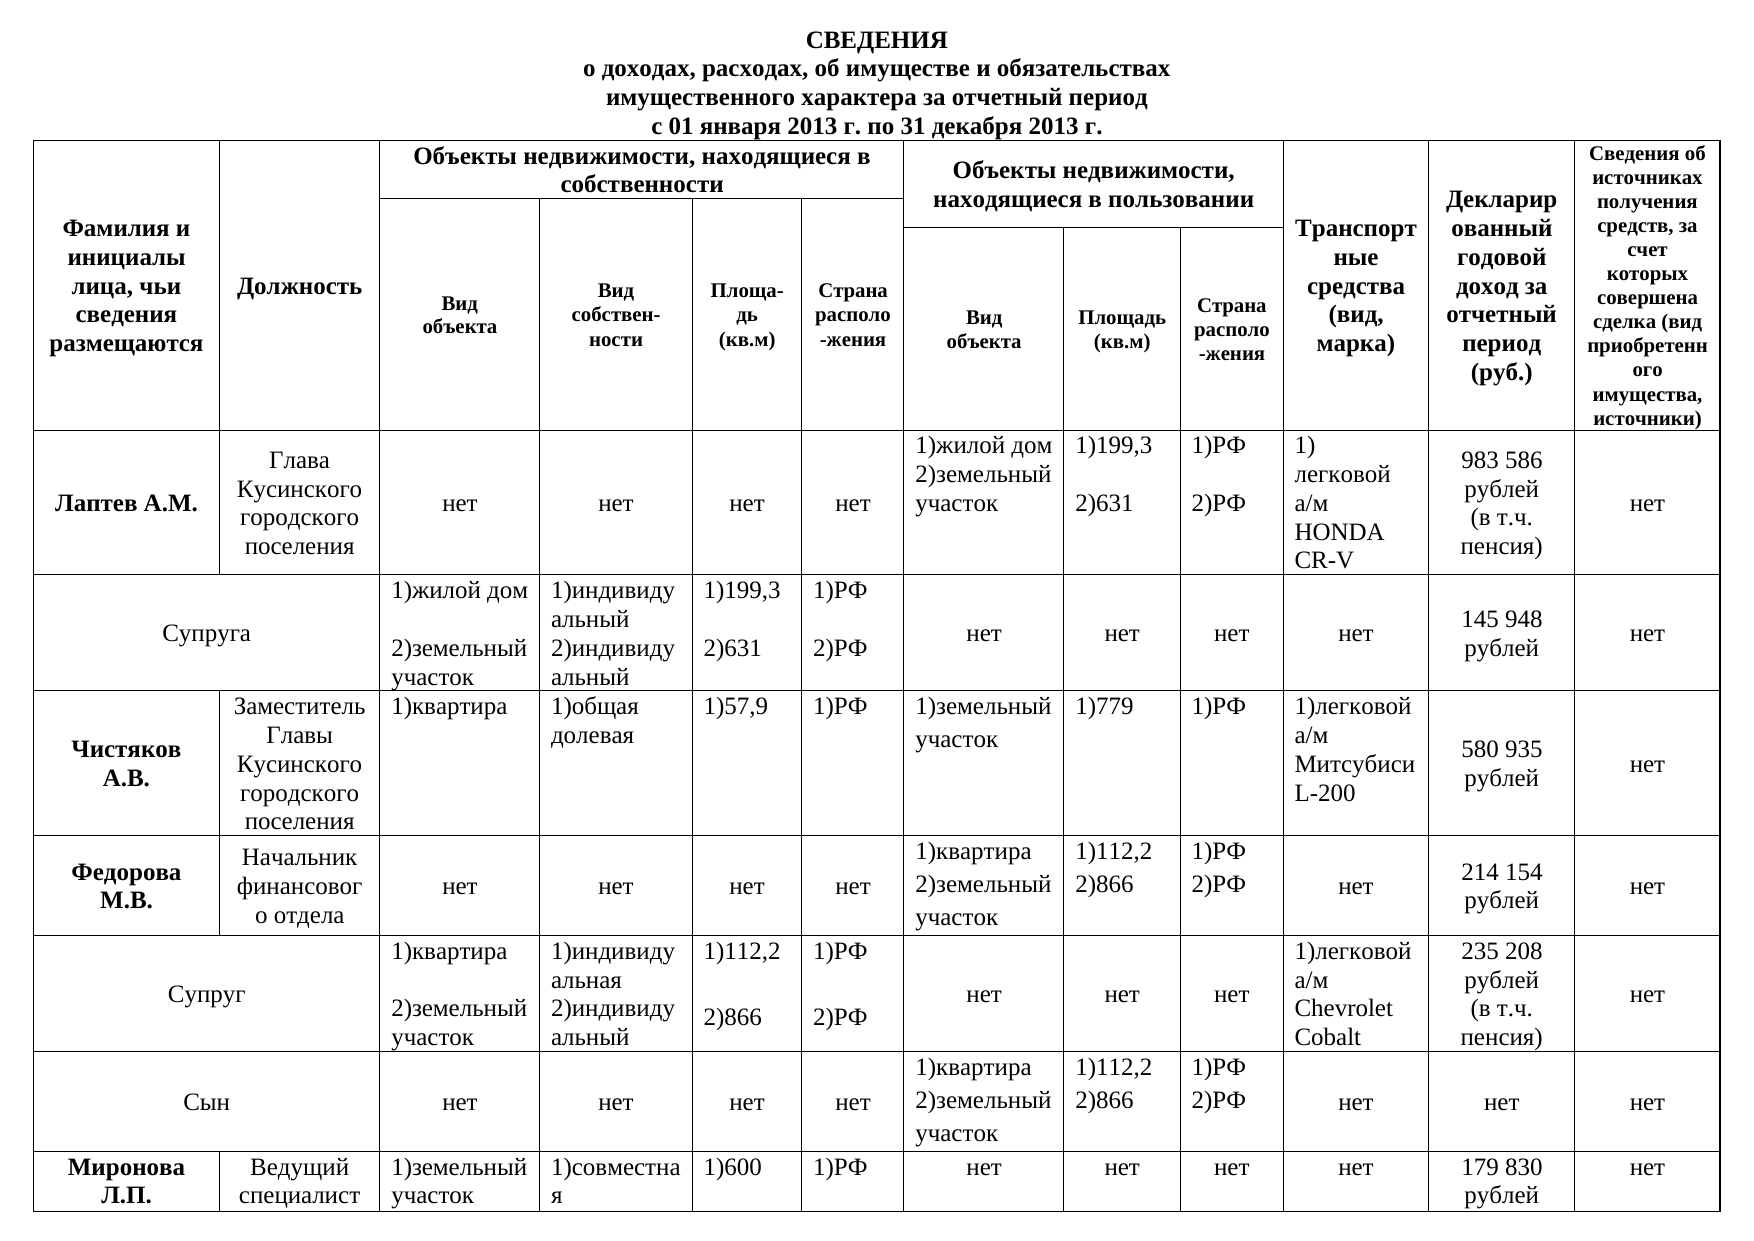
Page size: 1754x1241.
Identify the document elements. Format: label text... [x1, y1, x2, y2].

text о доходах, расходах, об имуществе и обязательствах [25, 53, 1728, 82]
table_cell Чистяков А.В. [34, 691, 219, 835]
table_cell нет [1284, 836, 1428, 935]
table_cell Федорова М.В. [34, 836, 219, 935]
table_cell 1)земельный участок [904, 691, 1063, 835]
table_cell 1)квартира 2)земельный участок [904, 1052, 1063, 1151]
table_cell нет [1429, 1052, 1574, 1151]
table_cell Вид объекта [380, 199, 539, 429]
table_cell нет [1575, 836, 1719, 935]
table_cell нет [693, 836, 801, 935]
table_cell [540, 1152, 692, 1211]
table_cell Страна располо-жения [1181, 228, 1283, 429]
table_cell нет [1575, 936, 1719, 1051]
table_cell нет [540, 431, 692, 574]
table_cell нет [380, 1052, 539, 1151]
table_cell нет [1064, 1152, 1180, 1211]
table_cell нет [380, 431, 539, 574]
table_cell Заместитель Главы Кусинского городского поселения [220, 691, 379, 835]
table_cell 1)57,9 [693, 691, 801, 835]
table_header Должность [220, 141, 379, 429]
table_cell нет [802, 836, 903, 935]
table_cell 1)РФ 2)РФ [802, 575, 903, 690]
table_cell нет [1181, 575, 1283, 690]
table_cell 145 948 рублей [1429, 575, 1574, 690]
table_cell 1)РФ 2)РФ [1181, 1052, 1283, 1151]
table_cell 1)общая долевая [540, 691, 692, 835]
table_cell 1)600 2)79,5 [693, 1152, 801, 1211]
table_cell нет [1181, 1152, 1283, 1211]
table_cell 1)РФ 2)РФ [1181, 431, 1283, 574]
table_cell нет [540, 1052, 692, 1151]
table_header Объекты недвижимости, находящиеся в пользовании [904, 141, 1283, 227]
table_cell 1)РФ 2)РФ [802, 936, 903, 1051]
table_cell нет [1064, 575, 1180, 690]
table_cell Супруга [34, 575, 379, 690]
table_cell Площа-дь (кв.м) [693, 199, 801, 429]
table_cell нет [540, 836, 692, 935]
table_cell нет [904, 575, 1063, 690]
table_cell 1)жилой дом 2)земельный участок [380, 575, 539, 690]
table_cell нет [1181, 936, 1283, 1051]
table_cell Площадь (кв.м) [1064, 228, 1180, 429]
table_cell 1)квартира [380, 691, 539, 835]
table_cell Вид объекта [904, 228, 1063, 429]
table_cell нет [380, 836, 539, 935]
table_cell Начальник финансового отдела [220, 836, 379, 935]
table_cell 1)индивидуальный 2)индивидуальный [540, 575, 692, 690]
table_cell нет [1064, 936, 1180, 1051]
table_cell нет [1575, 575, 1719, 690]
table_cell 1)РФ [802, 691, 903, 835]
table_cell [380, 1152, 539, 1211]
table_cell 179 830 рублей [1429, 1152, 1574, 1211]
table_header Транспортные средства (вид, марка) [1284, 141, 1428, 429]
table_cell нет [1575, 1052, 1719, 1151]
table_cell нет [904, 1152, 1063, 1211]
table_cell Лаптев А.М. [34, 431, 219, 574]
table_cell Страна располо-жения [802, 199, 903, 429]
table_cell 214 154 рублей [1429, 836, 1574, 935]
table_cell 1)РФ 2)РФ [1181, 836, 1283, 935]
table_cell нет [1575, 1152, 1719, 1211]
table_cell нет [1284, 575, 1428, 690]
table_cell нет [1575, 691, 1719, 835]
table_header Декларированный годовой доход за отчетный период (руб.) [1429, 141, 1574, 429]
table_cell нет [693, 1052, 801, 1151]
table_cell 235 208 рублей (в т.ч. пенсия) [1429, 936, 1574, 1051]
table_cell 1)112,2 2)866 [1064, 836, 1180, 935]
table_cell 1)199,3 2)631 [693, 575, 801, 690]
table_cell 1)легковой а/м Митсубиси L-200 [1284, 691, 1428, 835]
table_cell нет [802, 431, 903, 574]
table_cell Глава Кусинского городского поселения [220, 431, 379, 574]
table_header Сведения об источниках получения средств, за счет которых совершена сделка (вид приобретенного имущества, источники) [1575, 141, 1719, 429]
table_cell 983 586 рублей (в т.ч. пенсия) [1429, 431, 1574, 574]
table_cell 1)112,2 2)866 [693, 936, 801, 1051]
table_cell нет [1575, 431, 1719, 574]
table_cell нет [802, 1052, 903, 1151]
table_cell 1)199,3 2)631 [1064, 431, 1180, 574]
text имущественного характера за отчетный период [25, 82, 1728, 111]
table_cell 580 935 рублей [1429, 691, 1574, 835]
table_cell 1) легковой а/м HONDA CR-V [1284, 431, 1428, 574]
table_cell 1)779 [1064, 691, 1180, 835]
table_cell 1)квартира 2)земельный участок [904, 836, 1063, 935]
table_cell Супруг [34, 936, 379, 1051]
table_cell Миронова Л.П. [34, 1152, 219, 1211]
table_cell нет [1284, 1152, 1428, 1211]
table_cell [220, 1152, 379, 1211]
table_header Фамилия и инициалы лица, чьи сведения размещаются [34, 141, 219, 429]
text с 01 января 2013 г. по 31 декабря 2013 г. [25, 111, 1728, 140]
table_cell 1)РФ 2)РФ [802, 1152, 903, 1211]
table_cell 1)легковой а/м Chevrolet Cobalt [1284, 936, 1428, 1051]
table_cell 1)112,2 2)866 [1064, 1052, 1180, 1151]
table_cell 1)квартира 2)земельный участок [380, 936, 539, 1051]
table_cell 1)жилой дом 2)земельный участок [904, 431, 1063, 574]
table_header Объекты недвижимости, находящиеся в собственности [380, 141, 903, 198]
text СВЕДЕНИЯ [25, 25, 1728, 53]
table_cell 1)РФ [1181, 691, 1283, 835]
table_cell нет [1284, 1052, 1428, 1151]
table_cell Вид собствен-ности [540, 199, 692, 429]
table_cell нет [693, 431, 801, 574]
table_cell Сын [34, 1052, 379, 1151]
table_cell нет [904, 936, 1063, 1051]
table_cell 1)индивидуальная 2)индивидуальный [540, 936, 692, 1051]
